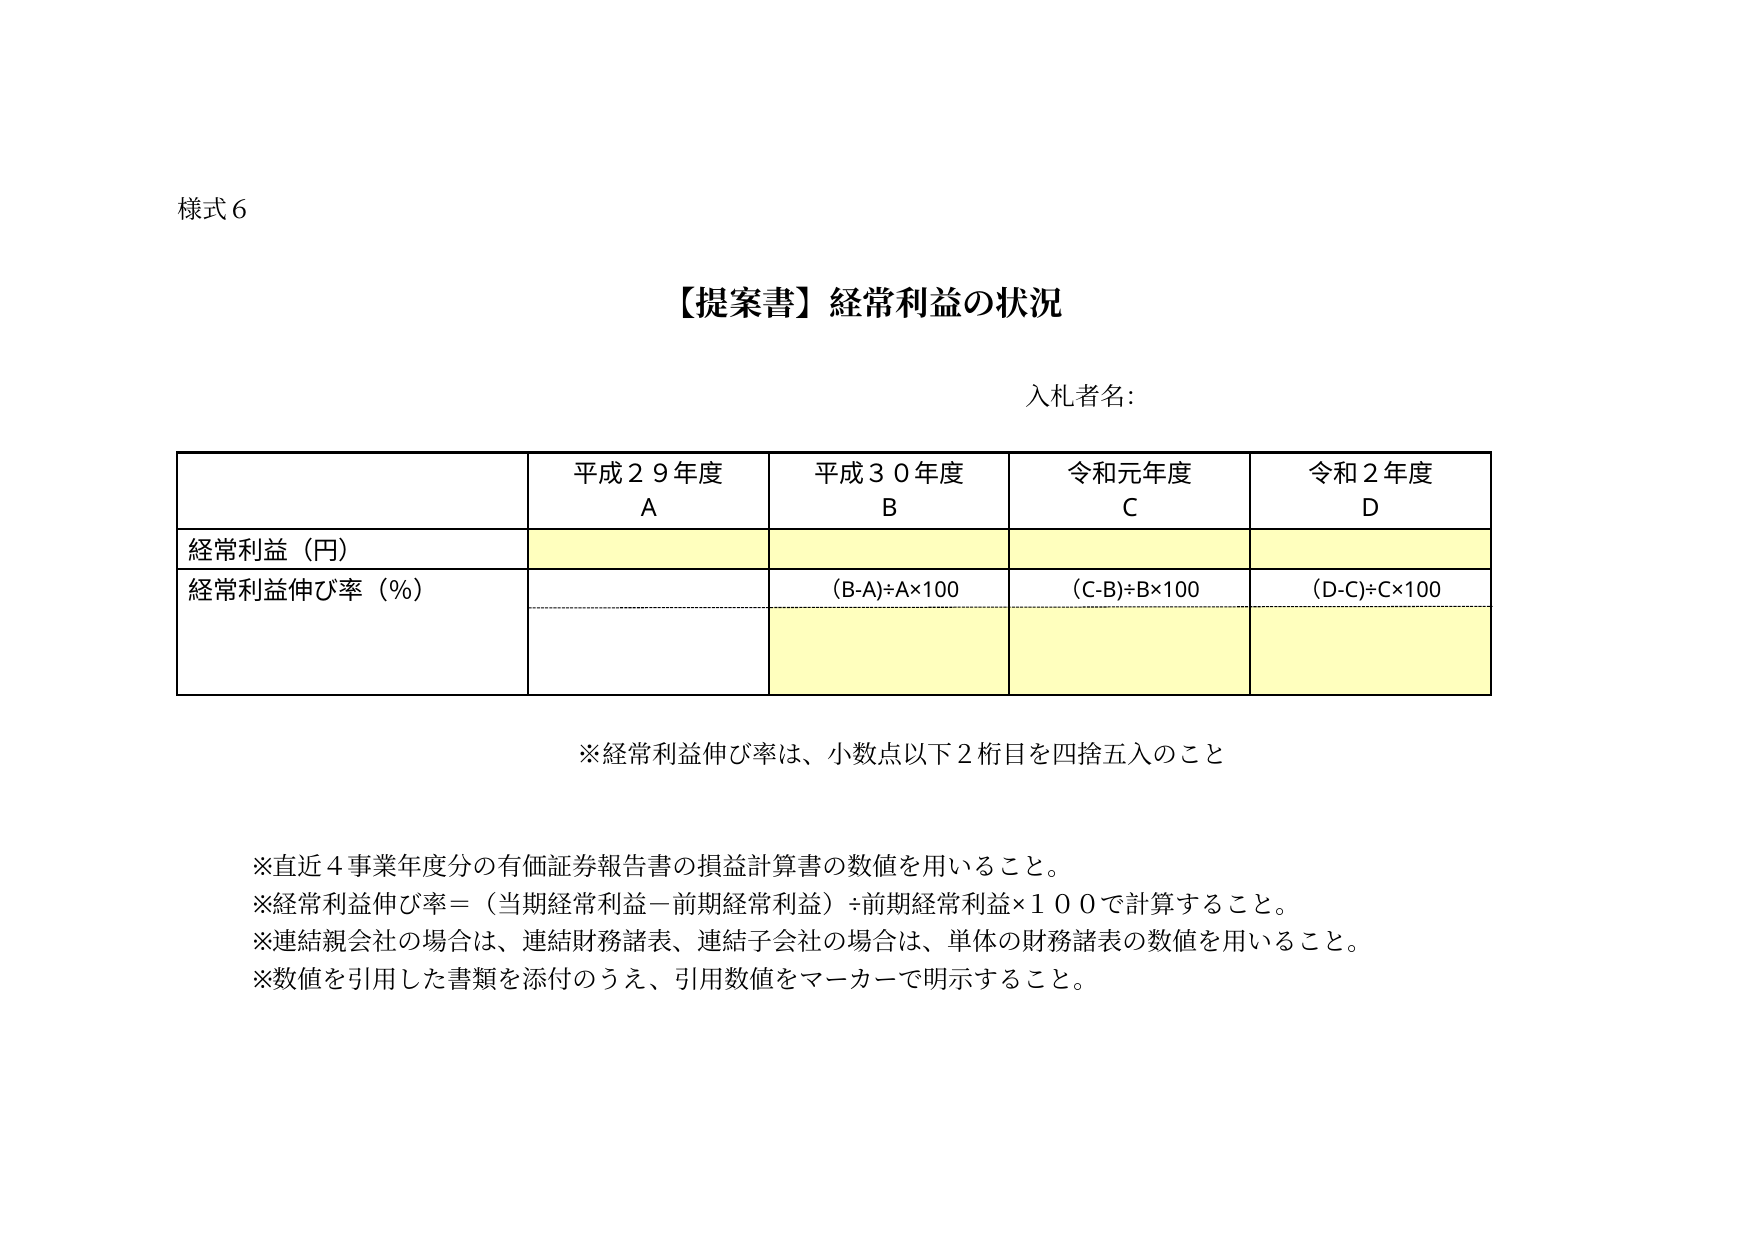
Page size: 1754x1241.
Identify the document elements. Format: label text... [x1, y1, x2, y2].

table_cell 経常利益（円） [178, 530, 527, 568]
text ※直近４事業年度分の有価証券報告書の損益計算書の数値を用いること。 [177, 846, 1547, 883]
table_cell [529, 609, 768, 694]
table_header 平成３０年度 B [770, 454, 1008, 528]
table_header 平成２９年度 A [529, 454, 768, 528]
text 様式６ [177, 189, 1547, 226]
table_header [178, 454, 527, 528]
table_cell [1251, 530, 1490, 568]
table_cell （D-C)÷C×100 [1251, 570, 1490, 606]
table_header 令和元年度 C [1010, 454, 1249, 528]
table_cell （B-A)÷A×100 [770, 570, 1008, 607]
table_cell [529, 530, 768, 568]
text 【提案書】経常利益の状況 [177, 264, 1547, 339]
table_header 令和２年度 D [1251, 454, 1490, 528]
text ※数値を引用した書類を添付のうえ、引用数値をマーカーで明示すること。 [177, 958, 1547, 996]
table_cell 経常利益伸び率（％） [178, 570, 527, 694]
table_cell [770, 608, 1008, 694]
table_cell （C-B)÷B×100 [1010, 570, 1249, 606]
text 入札者名： [177, 376, 1547, 414]
table_cell [529, 570, 768, 607]
text ※経常利益伸び率は、小数点以下２桁目を四捨五入のこと [177, 733, 1547, 771]
table_cell [1251, 607, 1490, 694]
table_cell [1010, 530, 1249, 568]
text ※経常利益伸び率＝（当期経常利益－前期経常利益）÷前期経常利益×１００で計算すること。 [177, 883, 1547, 921]
text ※連結親会社の場合は、連結財務諸表、連結子会社の場合は、単体の財務諸表の数値を用いること。 [177, 921, 1547, 958]
table_cell [770, 530, 1008, 568]
table_cell [1010, 608, 1249, 694]
